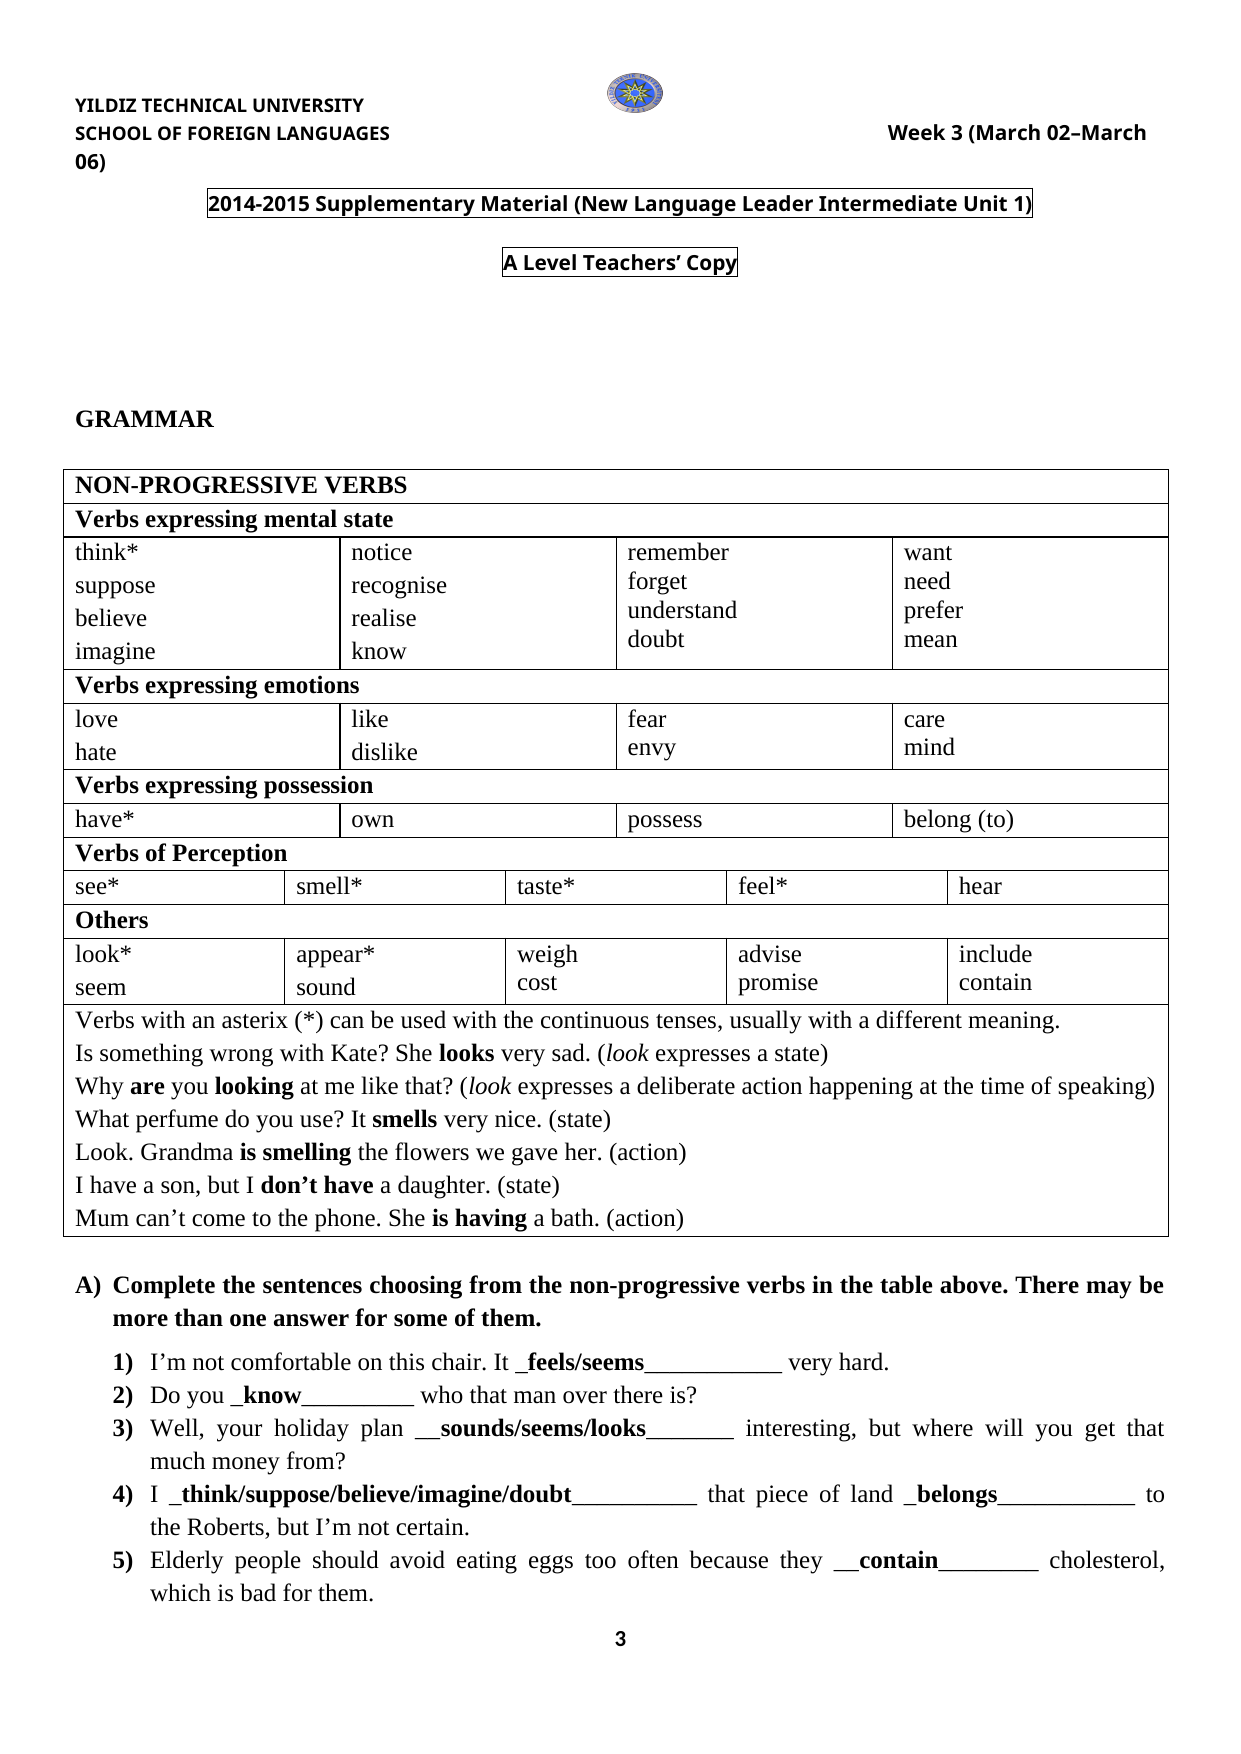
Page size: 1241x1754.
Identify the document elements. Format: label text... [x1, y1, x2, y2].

list GRAMMAR [75, 404, 1165, 433]
table_cell have* [64, 804, 339, 837]
list Well, your holiday plan __sounds/seems/looks_______ interesting, but where will you get that much money from? [112, 1413, 1165, 1475]
table_cell love hate [64, 704, 339, 769]
table_cell Verbs expressing emotions [64, 670, 1168, 703]
table_cell Verbs expressing possession [64, 770, 1168, 803]
list Elderly people should avoid eating eggs too often because they __contain________ cholesterol, which is bad for them. [112, 1545, 1165, 1607]
picture [607, 73, 663, 113]
table_cell think* suppose believe imagine [64, 538, 339, 669]
list I’m not comfortable on this chair. It _feels/seems___________ very hard. [112, 1347, 1165, 1376]
table_cell smell* [285, 871, 505, 904]
table_cell Verbs expressing mental state [64, 504, 1168, 536]
table_cell see* [64, 871, 284, 904]
table_cell taste* [506, 871, 726, 904]
table_cell hear [948, 871, 1168, 904]
list Do you _know_________ who that man over there is? [112, 1380, 1165, 1409]
table_cell feel* [727, 871, 947, 904]
table_cell appear* sound [285, 939, 505, 1004]
table_cell remember forget understand doubt [617, 538, 892, 669]
table_cell look* seem [64, 939, 284, 1004]
table_cell Verbs with an asterix (*) can be used with the continuous tenses, usually with a different meaning. Is something wrong with Kate? She looks very sad. (look expresses a state) Why are you looking at me like that? (look expresses a deliberate action happening at the time of speaking) What perfume do you use? It smells very nice. (state) Look. Grandma is smelling the flowers we gave her. (action) I have a son, but I don’t have a daughter. (state) Mum can’t come to the phone. She is having a bath. (action) [64, 1005, 1168, 1236]
table_cell own [341, 804, 616, 837]
table_cell include contain [948, 939, 1168, 1004]
table_cell possess [617, 804, 892, 837]
table_cell advise promise [727, 939, 947, 1004]
table_cell Verbs of Perception [64, 838, 1168, 870]
table_cell Others [64, 905, 1168, 938]
list Complete the sentences choosing from the non-progressive verbs in the table above. There may be more than one answer for some of them. [75, 1270, 1165, 1332]
table_cell fear envy [617, 704, 892, 769]
table_cell notice recognise realise know [341, 538, 616, 669]
table_header NON-PROGRESSIVE VERBS [64, 470, 1168, 503]
table_cell care mind [893, 704, 1168, 769]
table_cell like dislike [341, 704, 616, 769]
table_cell belong (to) [893, 804, 1168, 837]
table_cell want need prefer mean [893, 538, 1168, 669]
list I _think/suppose/believe/imagine/doubt__________ that piece of land _belongs___________ to the Roberts, but I’m not certain. [112, 1479, 1165, 1541]
table_cell weigh cost [506, 939, 726, 1004]
